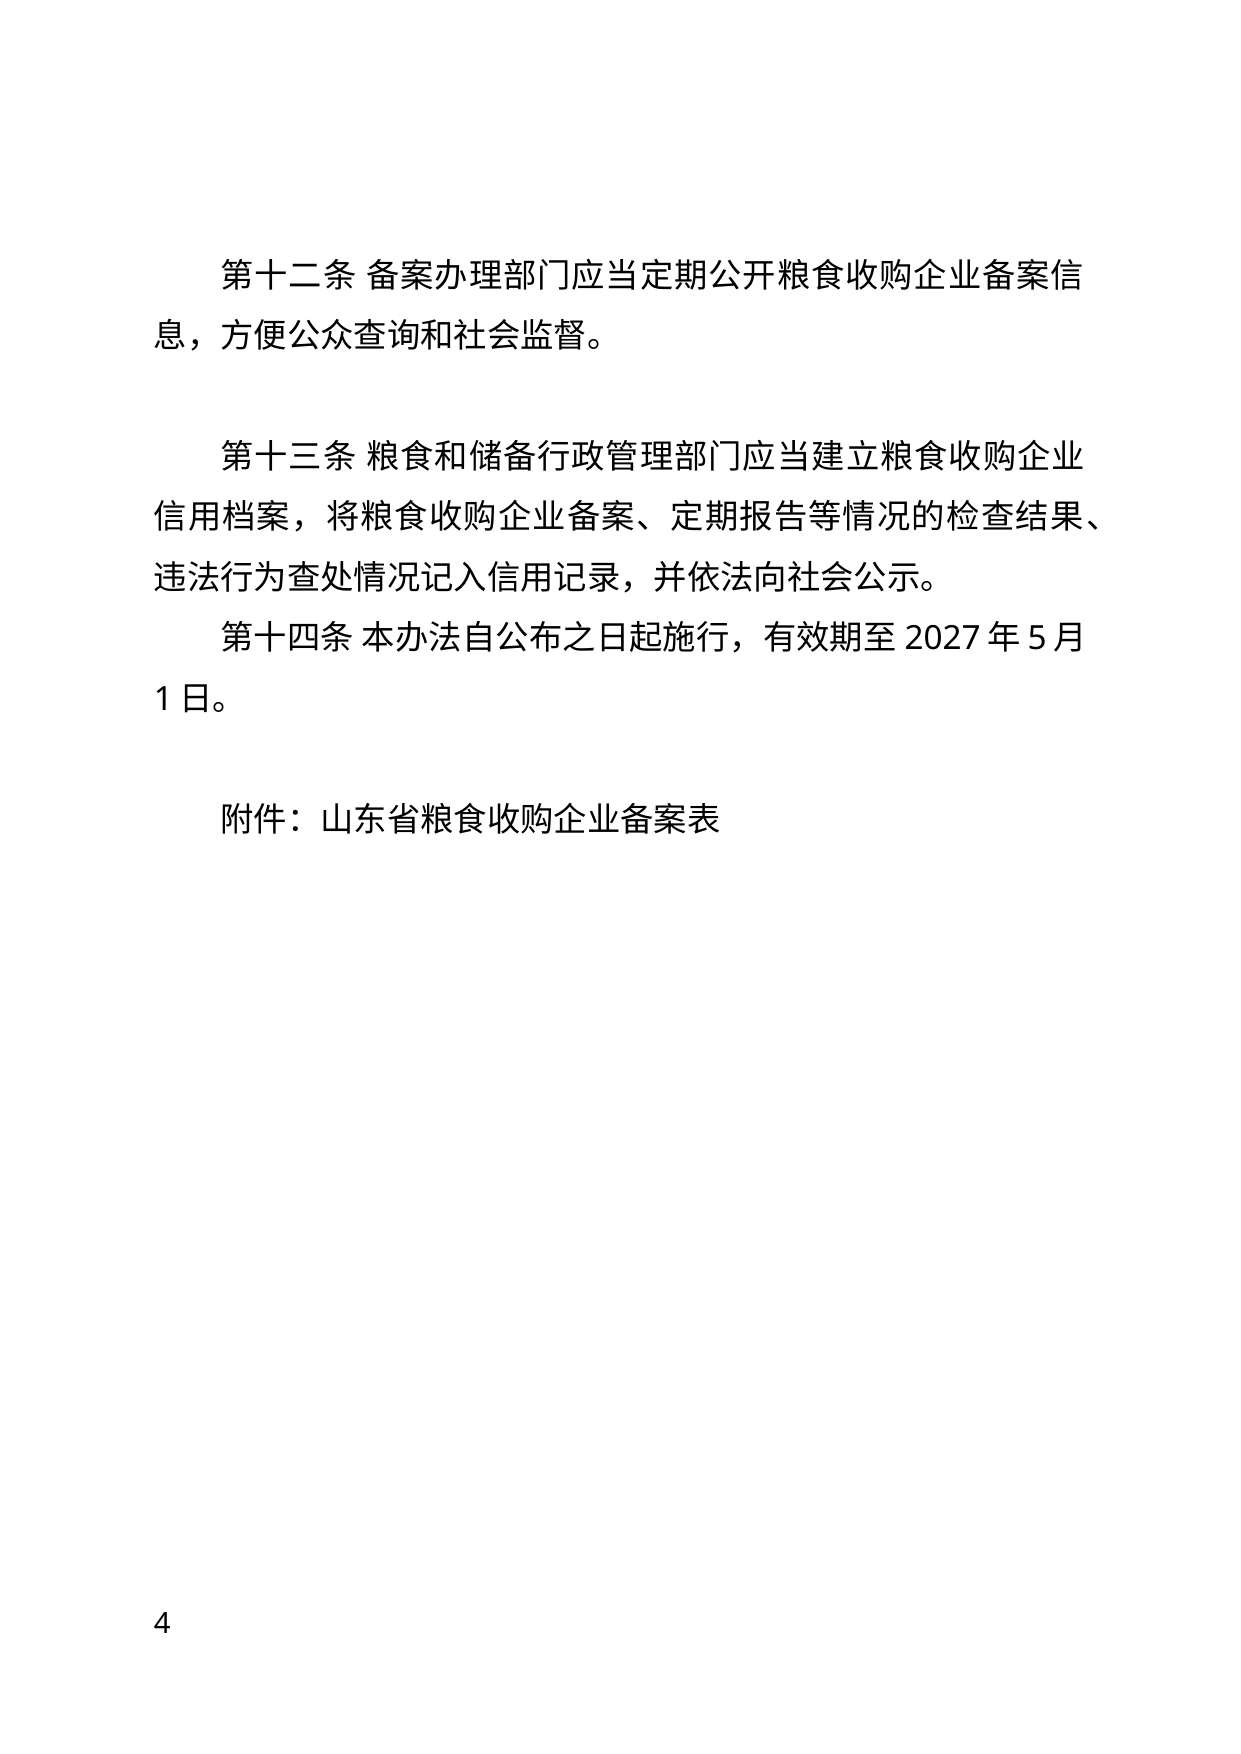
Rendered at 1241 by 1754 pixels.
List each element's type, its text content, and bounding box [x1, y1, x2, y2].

text 第十三条 粮食和储备行政管理部门应当建立粮食收购企业信用档案，将粮食收购企业备案、定期报告等情况的检查结果、违法行为查处情况记入信用记录，并依法向社会公示。 [153, 420, 1087, 601]
text 第十二条 备案办理部门应当定期公开粮食收购企业备案信息，方便公众查询和社会监督。 [153, 239, 1087, 360]
text 第十四条 本办法自公布之日起施行，有效期至2027年5月1日。 [153, 601, 1087, 722]
text 附件：山东省粮食收购企业备案表 [153, 783, 1087, 843]
